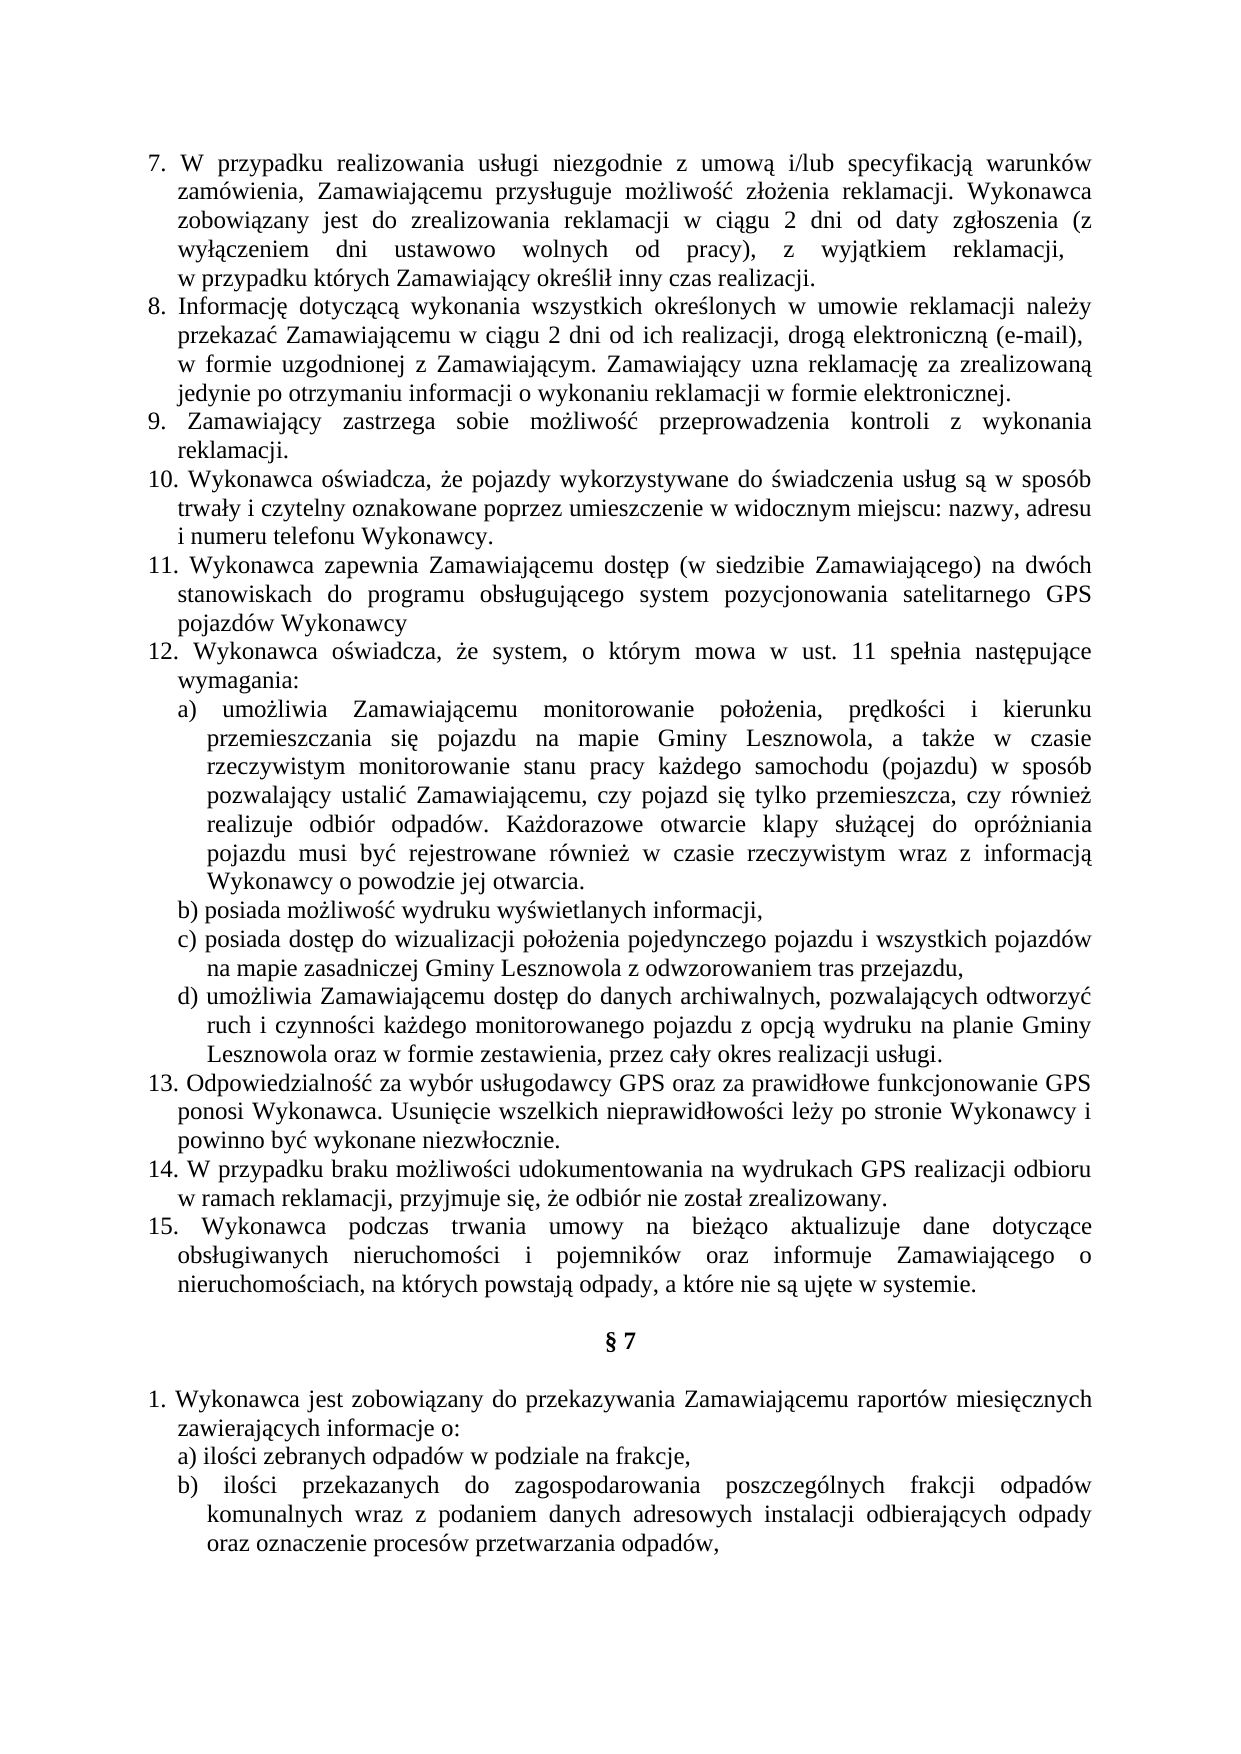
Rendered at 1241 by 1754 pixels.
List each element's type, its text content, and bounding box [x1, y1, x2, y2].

text 1. Wykonawca jest zobowiązany do przekazywania Zamawiającemu raportów miesięcznych zawierających informacje o: [148, 1384, 1093, 1441]
text 11. Wykonawca zapewnia Zamawiającemu dostęp (w siedzibie Zamawiającego) na dwóch stanowiskach do programu obsługującego system pozycjonowania satelitarnego GPS pojazdów Wykonawcy [148, 550, 1093, 636]
text a) umożliwia Zamawiającemu monitorowanie położenia, prędkości i kierunku przemieszczania się pojazdu na mapie Gminy Lesznowola, a także w czasie rzeczywistym monitorowanie stanu pracy każdego samochodu (pojazdu) w sposób pozwalający ustalić Zamawiającemu, czy pojazd się tylko przemieszcza, czy również realizuje odbiór odpadów. Każdorazowe otwarcie klapy służącej do opróżniania pojazdu musi być rejestrowane również w czasie rzeczywistym wraz z informacją Wykonawcy o powodzie jej otwarcia. [177, 694, 1093, 895]
text § 7 [148, 1326, 1093, 1355]
text 13. Odpowiedzialność za wybór usługodawcy GPS oraz za prawidłowe funkcjonowanie GPS ponosi Wykonawca. Usunięcie wszelkich nieprawidłowości leży po stronie Wykonawcy i powinno być wykonane niezwłocznie. [148, 1068, 1093, 1154]
text c) posiada dostęp do wizualizacji położenia pojedynczego pojazdu i wszystkich pojazdów na mapie zasadniczej Gminy Lesznowola z odwzorowaniem tras przejazdu, [177, 924, 1093, 981]
text 8. Informację dotyczącą wykonania wszystkich określonych w umowie reklamacji należy przekazać Zamawiającemu w ciągu 2 dni od ich realizacji, drogą elektroniczną (e-mail), w formie uzgodnionej z Zamawiającym. Zamawiający uzna reklamację za zrealizowaną jedynie po otrzymaniu informacji o wykonaniu reklamacji w formie elektronicznej. [148, 291, 1093, 406]
text 10. Wykonawca oświadcza, że pojazdy wykorzystywane do świadczenia usług są w sposób trwały i czytelny oznakowane poprzez umieszczenie w widocznym miejscu: nazwy, adresu i numeru telefonu Wykonawcy. [148, 464, 1093, 550]
text 12. Wykonawca oświadcza, że system, o którym mowa w ust. 11 spełnia następujące wymagania: [148, 636, 1093, 694]
text 9. Zamawiający zastrzega sobie możliwość przeprowadzenia kontroli z wykonania reklamacji. [148, 406, 1093, 464]
text 15. Wykonawca podczas trwania umowy na bieżąco aktualizuje dane dotyczące obsługiwanych nieruchomości i pojemników oraz informuje Zamawiającego o nieruchomościach, na których powstają odpady, a które nie są ujęte w systemie. [148, 1211, 1093, 1298]
text a) ilości zebranych odpadów w podziale na frakcje, [177, 1441, 1093, 1470]
text b) ilości przekazanych do zagospodarowania poszczególnych frakcji odpadów komunalnych wraz z podaniem danych adresowych instalacji odbierających odpady oraz oznaczenie procesów przetwarzania odpadów, [177, 1470, 1093, 1556]
text b) posiada możliwość wydruku wyświetlanych informacji, [177, 895, 1093, 924]
text d) umożliwia Zamawiającemu dostęp do danych archiwalnych, pozwalających odtworzyć ruch i czynności każdego monitorowanego pojazdu z opcją wydruku na planie Gminy Lesznowola oraz w formie zestawienia, przez cały okres realizacji usługi. [177, 981, 1093, 1068]
text 7. W przypadku realizowania usługi niezgodnie z umową i/lub specyfikacją warunków zamówienia, Zamawiającemu przysługuje możliwość złożenia reklamacji. Wykonawca zobowiązany jest do zrealizowania reklamacji w ciągu 2 dni od daty zgłoszenia (z wyłączeniem dni ustawowo wolnych od pracy), z wyjątkiem reklamacji, w przypadku których Zamawiający określił inny czas realizacji. [148, 148, 1093, 291]
text 14. W przypadku braku możliwości udokumentowania na wydrukach GPS realizacji odbioru w ramach reklamacji, przyjmuje się, że odbiór nie został zrealizowany. [148, 1154, 1093, 1211]
